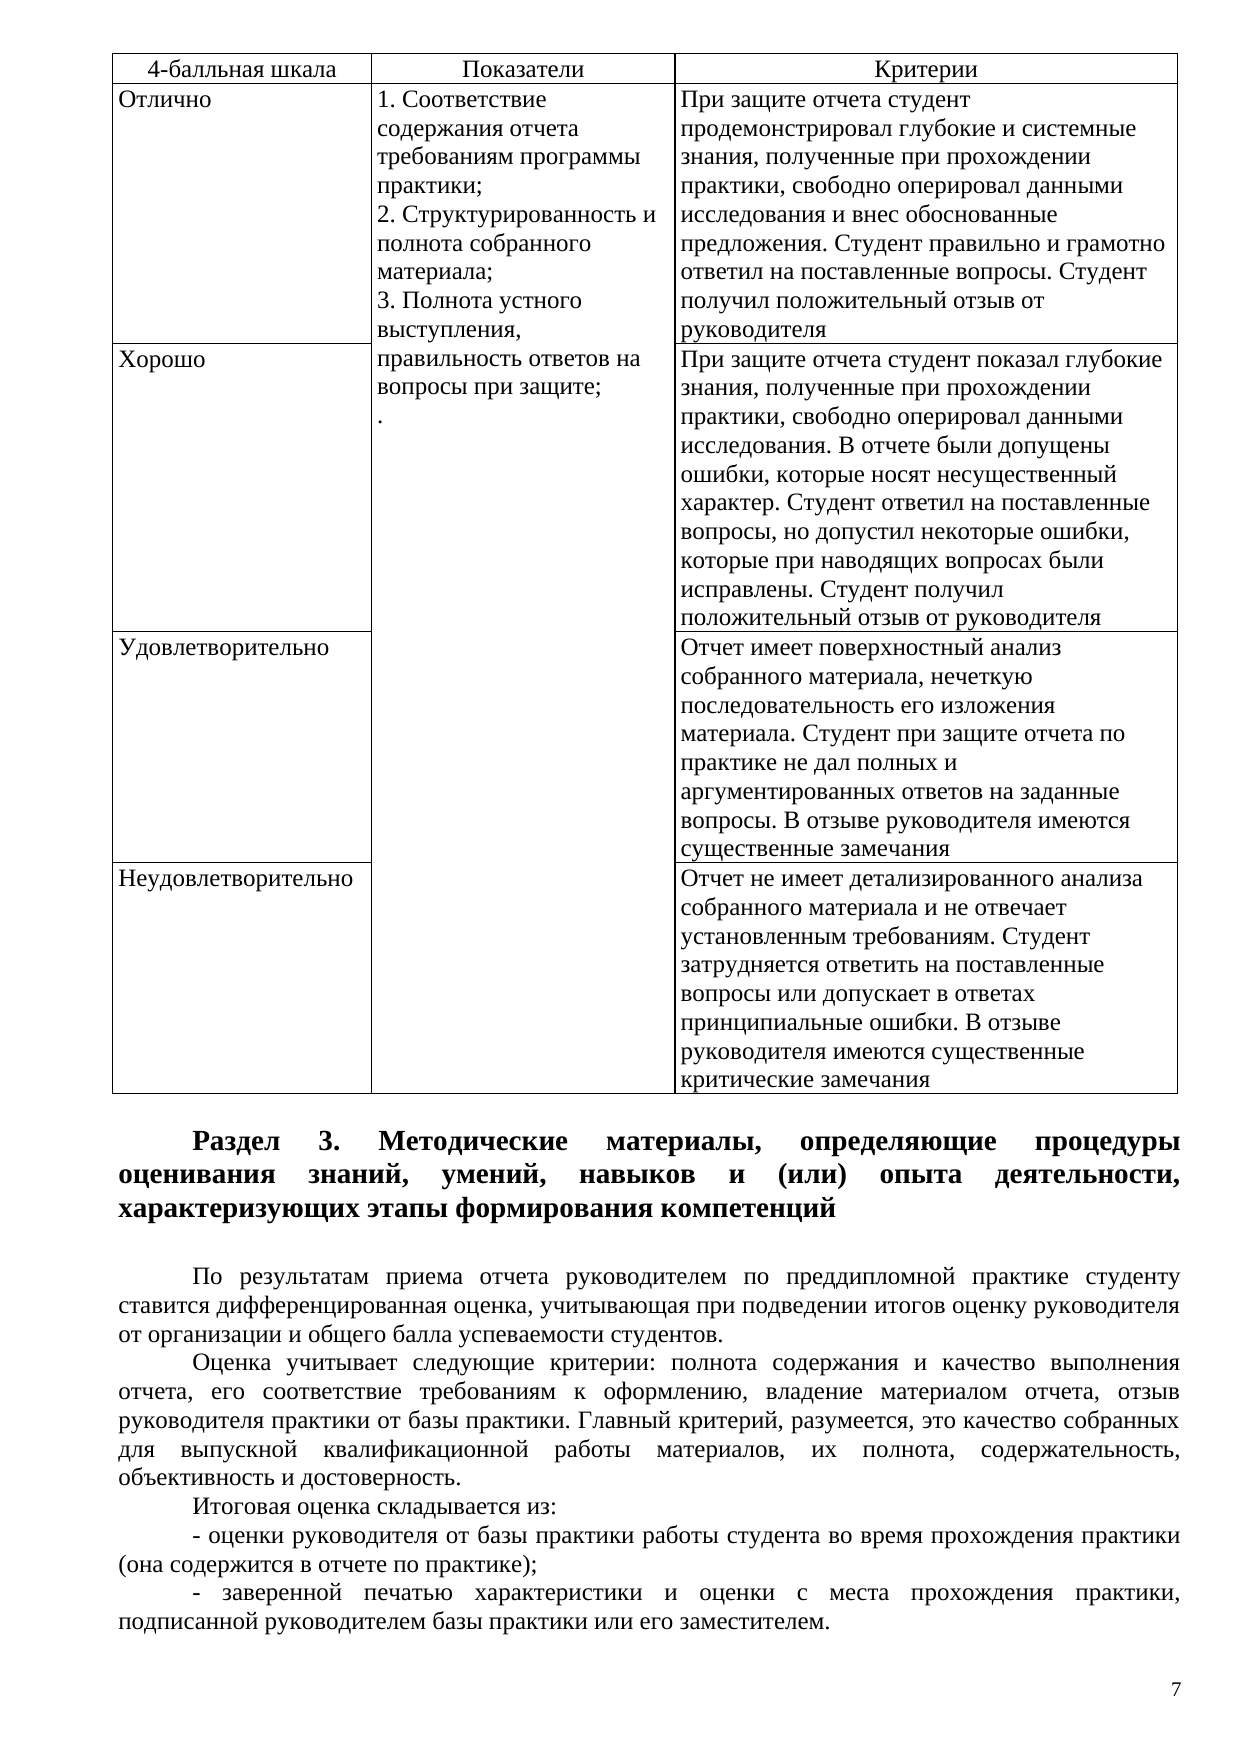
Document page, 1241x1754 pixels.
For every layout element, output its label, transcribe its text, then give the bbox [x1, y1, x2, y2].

table_cell При защите отчета студент продемонстрировал глубокие и системные знания, полученные при прохождении практики, свободно оперировал данными исследования и внес обоснованные предложения. Студент правильно и грамотно ответил на поставленные вопросы. Студент получил положительный отзыв от руководителя [676, 84, 1177, 343]
table_cell Отлично [113, 84, 371, 343]
text - оценки руководителя от базы практики работы студента во время прохождения практики (она содержится в отчете по практике); [118, 1520, 1181, 1577]
table_header Критерии [676, 54, 1177, 83]
text - заверенной печатью характеристики и оценки с места прохождения практики, подписанной руководителем базы практики или его заместителем. [118, 1577, 1181, 1635]
table_header 4-балльная шкала [113, 54, 371, 83]
text Раздел 3. Методические материалы, определяющие процедуры оценивания знаний, умений, навыков и (или) опыта деятельности, характеризующих этапы формирования компетенций [118, 1123, 1181, 1224]
table_cell Отчет имеет поверхностный анализ собранного материала, нечеткую последовательность его изложения материала. Студент при защите отчета по практике не дал полных и аргументированных ответов на заданные вопросы. В отзыве руководителя имеются существенные замечания [676, 632, 1177, 862]
table_cell Отчет не имеет детализированного анализа собранного материала и не отвечает установленным требованиям. Студент затрудняется ответить на поставленные вопросы или допускает в ответах принципиальные ошибки. В отзыве руководителя имеются существенные критические замечания [676, 863, 1177, 1093]
table_cell Неудовлетворительно [113, 863, 371, 1093]
table_cell Хорошо [113, 344, 371, 631]
text Оценка учитывает следующие критерии: полнота содержания и качество выполнения отчета, его соответствие требованиям к оформлению, владение материалом отчета, отзыв руководителя практики от базы практики. Главный критерий, разумеется, это качество собранных для выпускной квалификационной работы материалов, их полнота, содержательность, объективность и достоверность. [118, 1347, 1181, 1491]
table_cell При защите отчета студент показал глубокие знания, полученные при прохождении практики, свободно оперировал данными исследования. В отчете были допущены ошибки, которые носят несущественный характер. Студент ответил на поставленные вопросы, но допустил некоторые ошибки, которые при наводящих вопросах были исправлены. Студент получил положительный отзыв от руководителя [676, 344, 1177, 631]
table_cell 1. Соответствие содержания отчета требованиям программы практики; 2. Структурированность и полнота собранного материала; 3. Полнота устного выступления, правильность ответов на вопросы при защите; . [372, 84, 674, 1093]
text Итоговая оценка складывается из: [118, 1491, 1181, 1520]
table_cell Удовлетворительно [113, 632, 371, 862]
table_header Показатели [372, 54, 674, 83]
text По результатам приема отчета руководителем по преддипломной практике студенту ставится дифференцированная оценка, учитывающая при подведении итогов оценку руководителя от организации и общего балла успеваемости студентов. [118, 1261, 1181, 1347]
